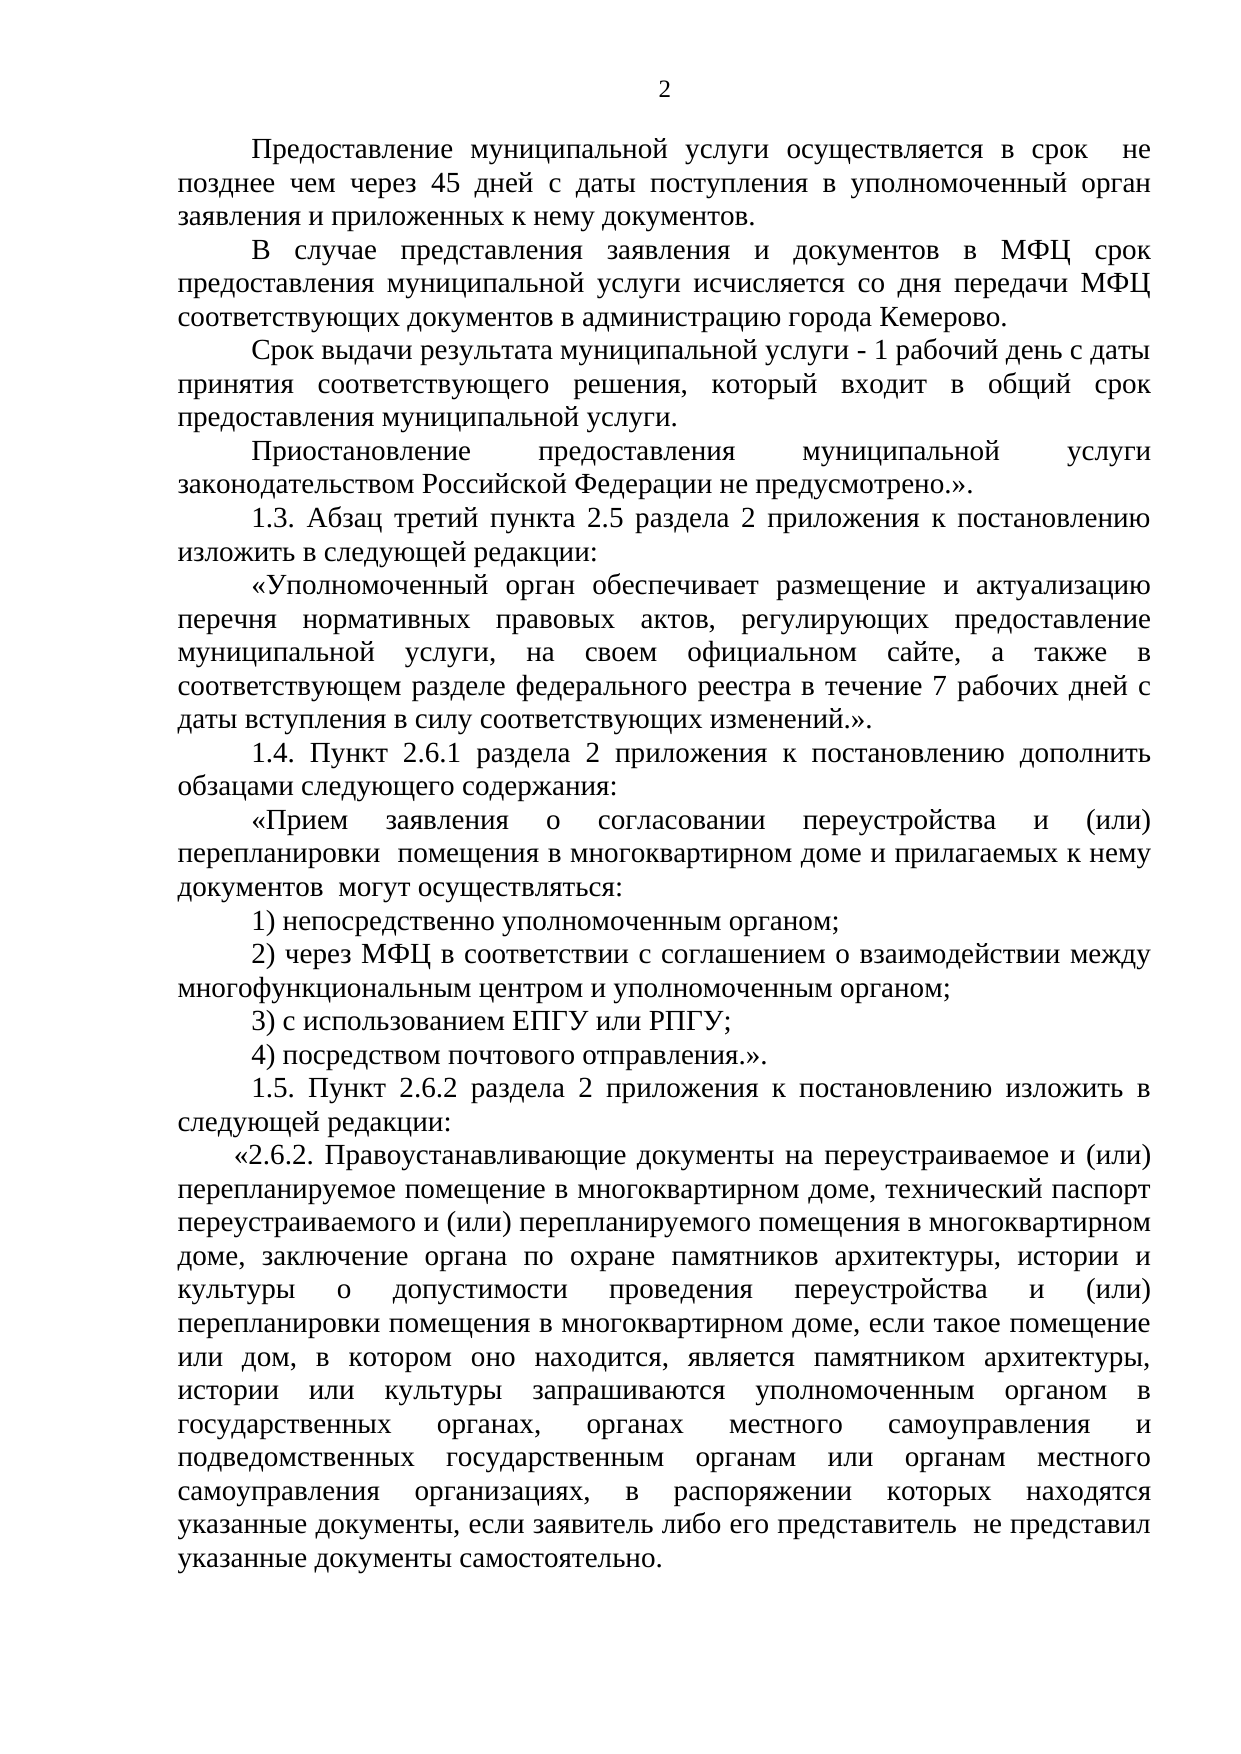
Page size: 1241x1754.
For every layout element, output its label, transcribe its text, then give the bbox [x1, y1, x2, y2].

text Приостановление предоставления муниципальной услуги законодательством Российской Федерации не предусмотрено.». [177, 433, 1152, 500]
text 1.5. Пункт 2.6.2 раздела 2 приложения к постановлению изложить в следующей редакции: [177, 1070, 1152, 1137]
text В случае представления заявления и документов в МФЦ срок предоставления муниципальной услуги исчисляется со дня передачи МФЦ соответствующих документов в администрацию города Кемерово. [177, 232, 1152, 332]
text «2.6.2. Правоустанавливающие документы на переустраиваемое и (или) перепланируемое помещение в многоквартирном доме, технический паспорт переустраиваемого и (или) перепланируемого помещения в многоквартирном доме, заключение органа по охране памятников архитектуры, истории и культуры о допустимости проведения переустройства и (или) перепланировки помещения в многоквартирном доме, если такое помещение или дом, в котором оно находится, является памятником архитектуры, истории или культуры запрашиваются уполномоченным органом в государственных органах, органах местного самоуправления и подведомственных государственным органам или органам местного самоуправления организациях, в распоряжении которых находятся указанные документы, если заявитель либо его представитель не представил указанные документы самостоятельно. [177, 1137, 1152, 1573]
text Предоставление муниципальной услуги осуществляется в срок не позднее чем через 45 дней с даты поступления в уполномоченный орган заявления и приложенных к нему документов. [177, 131, 1152, 232]
text Срок выдачи результата муниципальной услуги - 1 рабочий день с даты принятия соответствующего решения, который входит в общий срок предоставления муниципальной услуги. [177, 332, 1152, 433]
text 1.3. Абзац третий пункта 2.5 раздела 2 приложения к постановлению изложить в следующей редакции: [177, 500, 1152, 567]
text 3) с использованием ЕПГУ или РПГУ; [177, 1003, 1152, 1037]
text 1.4. Пункт 2.6.1 раздела 2 приложения к постановлению дополнить обзацами следующего содержания: [177, 735, 1152, 802]
text «Уполномоченный орган обеспечивает размещение и актуализацию перечня нормативных правовых актов, регулирующих предоставление муниципальной услуги, на своем официальном сайте, а также в соответствующем разделе федерального реестра в течение 7 рабочих дней с даты вступления в силу соответствующих изменений.». [177, 567, 1152, 735]
text 4) посредством почтового отправления.». [177, 1037, 1152, 1070]
text 2) через МФЦ в соответствии с соглашением о взаимодействии между многофункциональным центром и уполномоченным органом; [177, 936, 1152, 1003]
text «Прием заявления о согласовании переустройства и (или) перепланировки помещения в многоквартирном доме и прилагаемых к нему документов могут осуществляться: [177, 802, 1152, 903]
text 1) непосредственно уполномоченным органом; [177, 903, 1152, 936]
